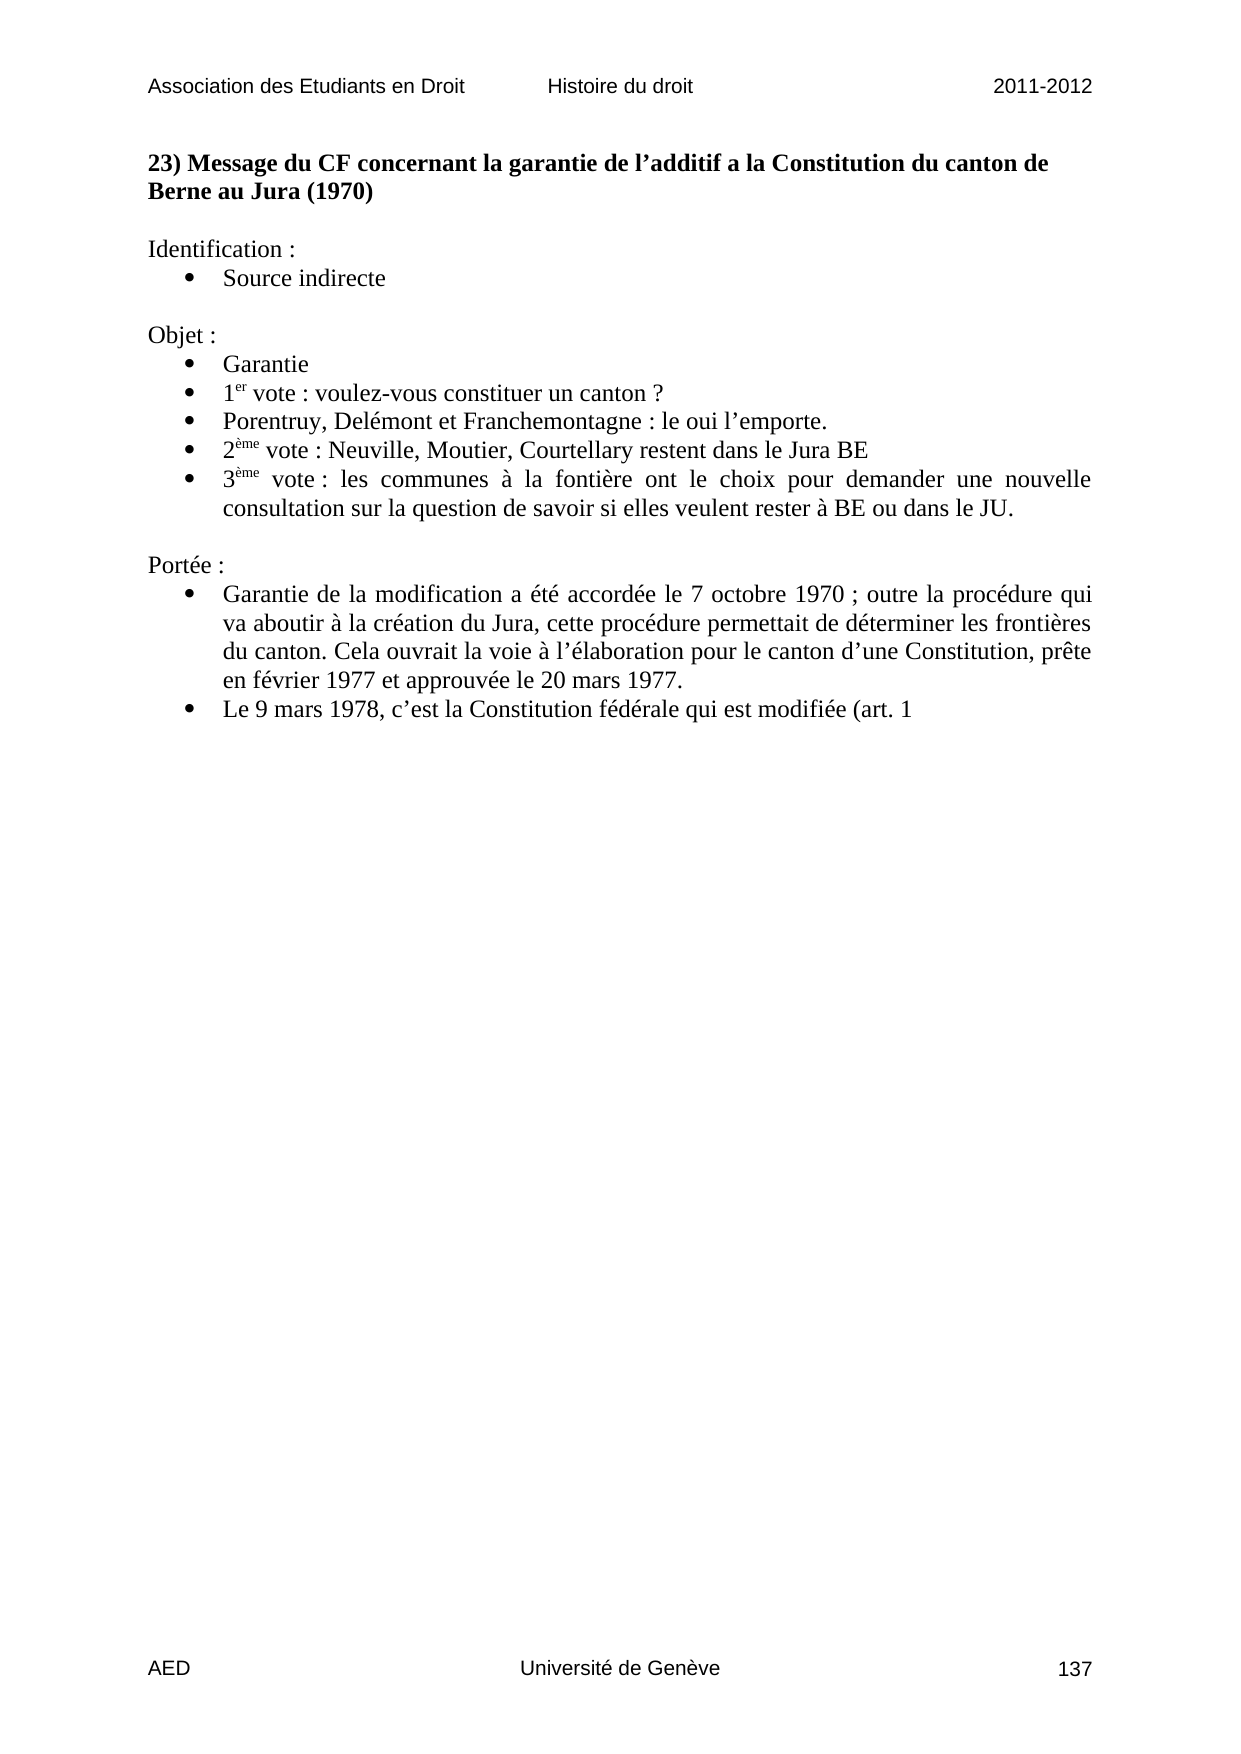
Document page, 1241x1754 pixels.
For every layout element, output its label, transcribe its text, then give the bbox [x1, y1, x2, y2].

text Identification : [148, 234, 1093, 263]
list Le 9 mars 1978, c’est la Constitution fédérale qui est modifiée (art. 1 [185, 694, 1093, 723]
list 1er vote : voulez-vous constituer un canton ? [185, 378, 1093, 406]
list Porentruy, Delémont et Franchemontagne : le oui l’emporte. [185, 406, 1093, 435]
list Garantie [185, 349, 1093, 378]
text Portée : [148, 550, 1093, 579]
list Garantie de la modification a été accordée le 7 octobre 1970 ; outre la procédure qui va aboutir à la création du Jura, cette procédure permettait de déterminer les frontières du canton. Cela ouvrait la voie à l’élaboration pour le canton d’une Constitution, prête en février 1977 et approuvée le 20 mars 1977. [185, 579, 1093, 694]
list 2ème vote : Neuville, Moutier, Courtellary restent dans le Jura BE [185, 435, 1093, 464]
list Source indirecte [185, 263, 1093, 291]
text 23) Message du CF concernant la garantie de l’additif a la Constitution du canton de Berne au Jura (1970) [148, 148, 1093, 205]
list 3ème vote : les communes à la fontière ont le choix pour demander une nouvelle consultation sur la question de savoir si elles veulent rester à BE ou dans le JU. [185, 464, 1093, 521]
text Objet : [148, 320, 1093, 349]
